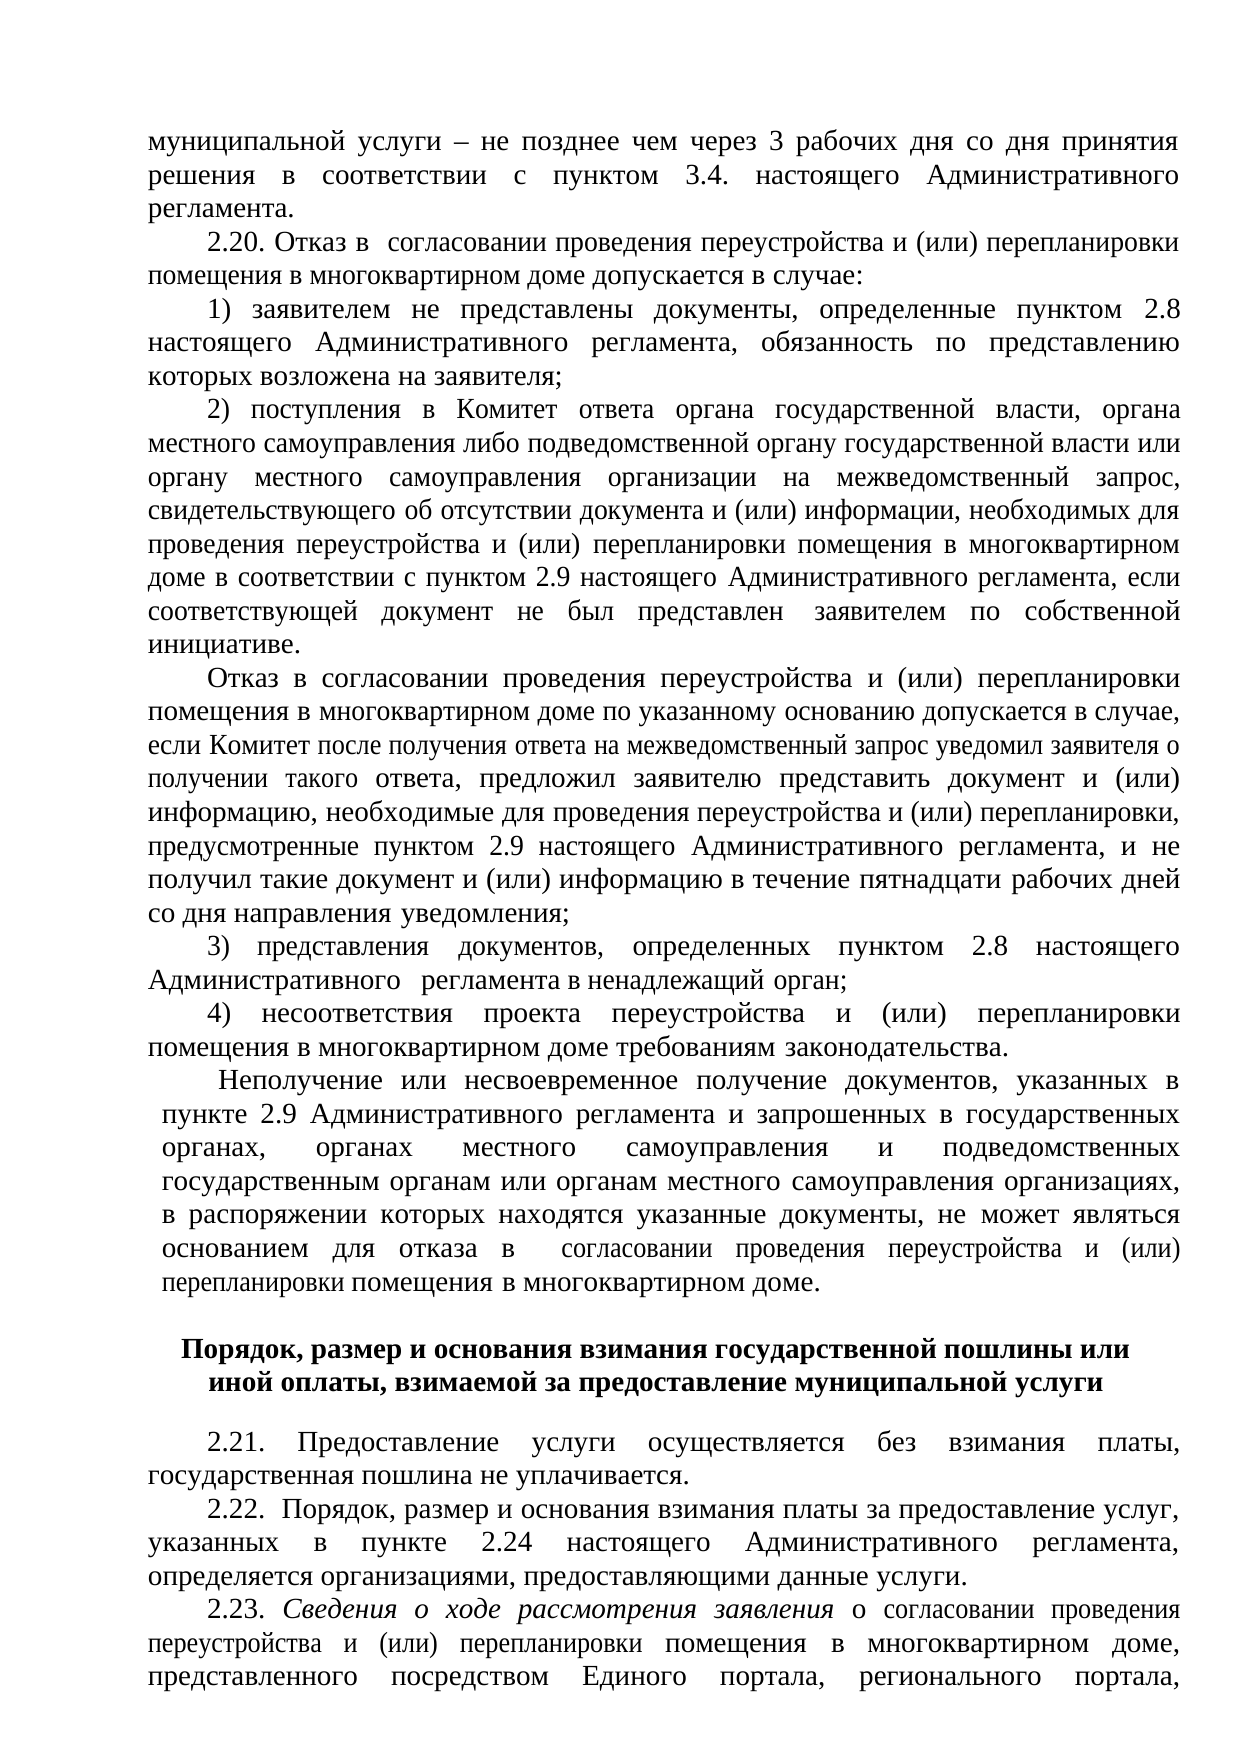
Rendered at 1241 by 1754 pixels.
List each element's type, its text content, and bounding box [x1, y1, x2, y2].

text 2.22. Порядок, размер и основания взимания платы за предоставление услуг, указанных в пункте 2.24 настоящего Административного регламента, определяется организациями, предоставляющими данные услуги. [148, 1491, 1180, 1592]
text 2.21. Предоставление услуги осуществляется без взимания платы, государственная пошлина не уплачивается. [148, 1424, 1180, 1491]
text Отказ в согласовании проведения переустройства и (или) перепланировки помещения в многоквартирном доме по указанному основанию допускается в случае, если Комитет после получения ответа на межведомственный запрос уведомил заявителя о получении такого ответа, предложил заявителю представить документ и (или) информацию, необходимые для проведения переустройства и (или) перепланировки, предусмотренные пунктом 2.9 настоящего Административного регламента, и не получил такие документ и (или) информацию в течение пятнадцати рабочих дней со дня направления уведомления; [148, 660, 1181, 928]
text 4) несоответствия проекта переустройства и (или) перепланировки помещения в многоквартирном доме требованиям законодательства. [148, 995, 1181, 1062]
text 2) поступления в Комитет ответа органа государственной власти, органа местного самоуправления либо подведомственной органу государственной власти или органу местного самоуправления организации на межведомственный запрос, свидетельствующего об отсутствии документа и (или) информации, необходимых для проведения переустройства и (или) перепланировки помещения в многоквартирном доме в соответствии с пунктом 2.9 настоящего Административного регламента, если соответствующей документ не был представлен заявителем по собственной инициативе. [148, 392, 1181, 660]
text 1) заявителем не представлены документы, определенные пунктом 2.8 настоящего Административного регламента, обязанность по представлению которых возложена на заявителя; [148, 291, 1181, 392]
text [148, 123, 1180, 224]
text 3) представления документов, определенных пунктом 2.8 настоящего Административного регламента в ненадлежащий орган; [148, 928, 1181, 995]
text Порядок, размер и основания взимания государственной пошлины или иной оплаты, взимаемой за предоставление муниципальной услуги [148, 1331, 1163, 1398]
text Неполучение или несвоевременное получение документов, указанных в пункте 2.9 Административного регламента и запрошенных в государственных органах, органах местного самоуправления и подведомственных государственным органам или органам местного самоуправления организациях, в распоряжении которых находятся указанные документы, не может являться основанием для отказа в согласовании проведения переустройства и (или) перепланировки помещения в многоквартирном доме. [162, 1062, 1180, 1297]
text 2.20. Отказ в согласовании проведения переустройства и (или) перепланировки помещения в многоквартирном доме допускается в случае: [148, 224, 1181, 291]
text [148, 1592, 1180, 1693]
